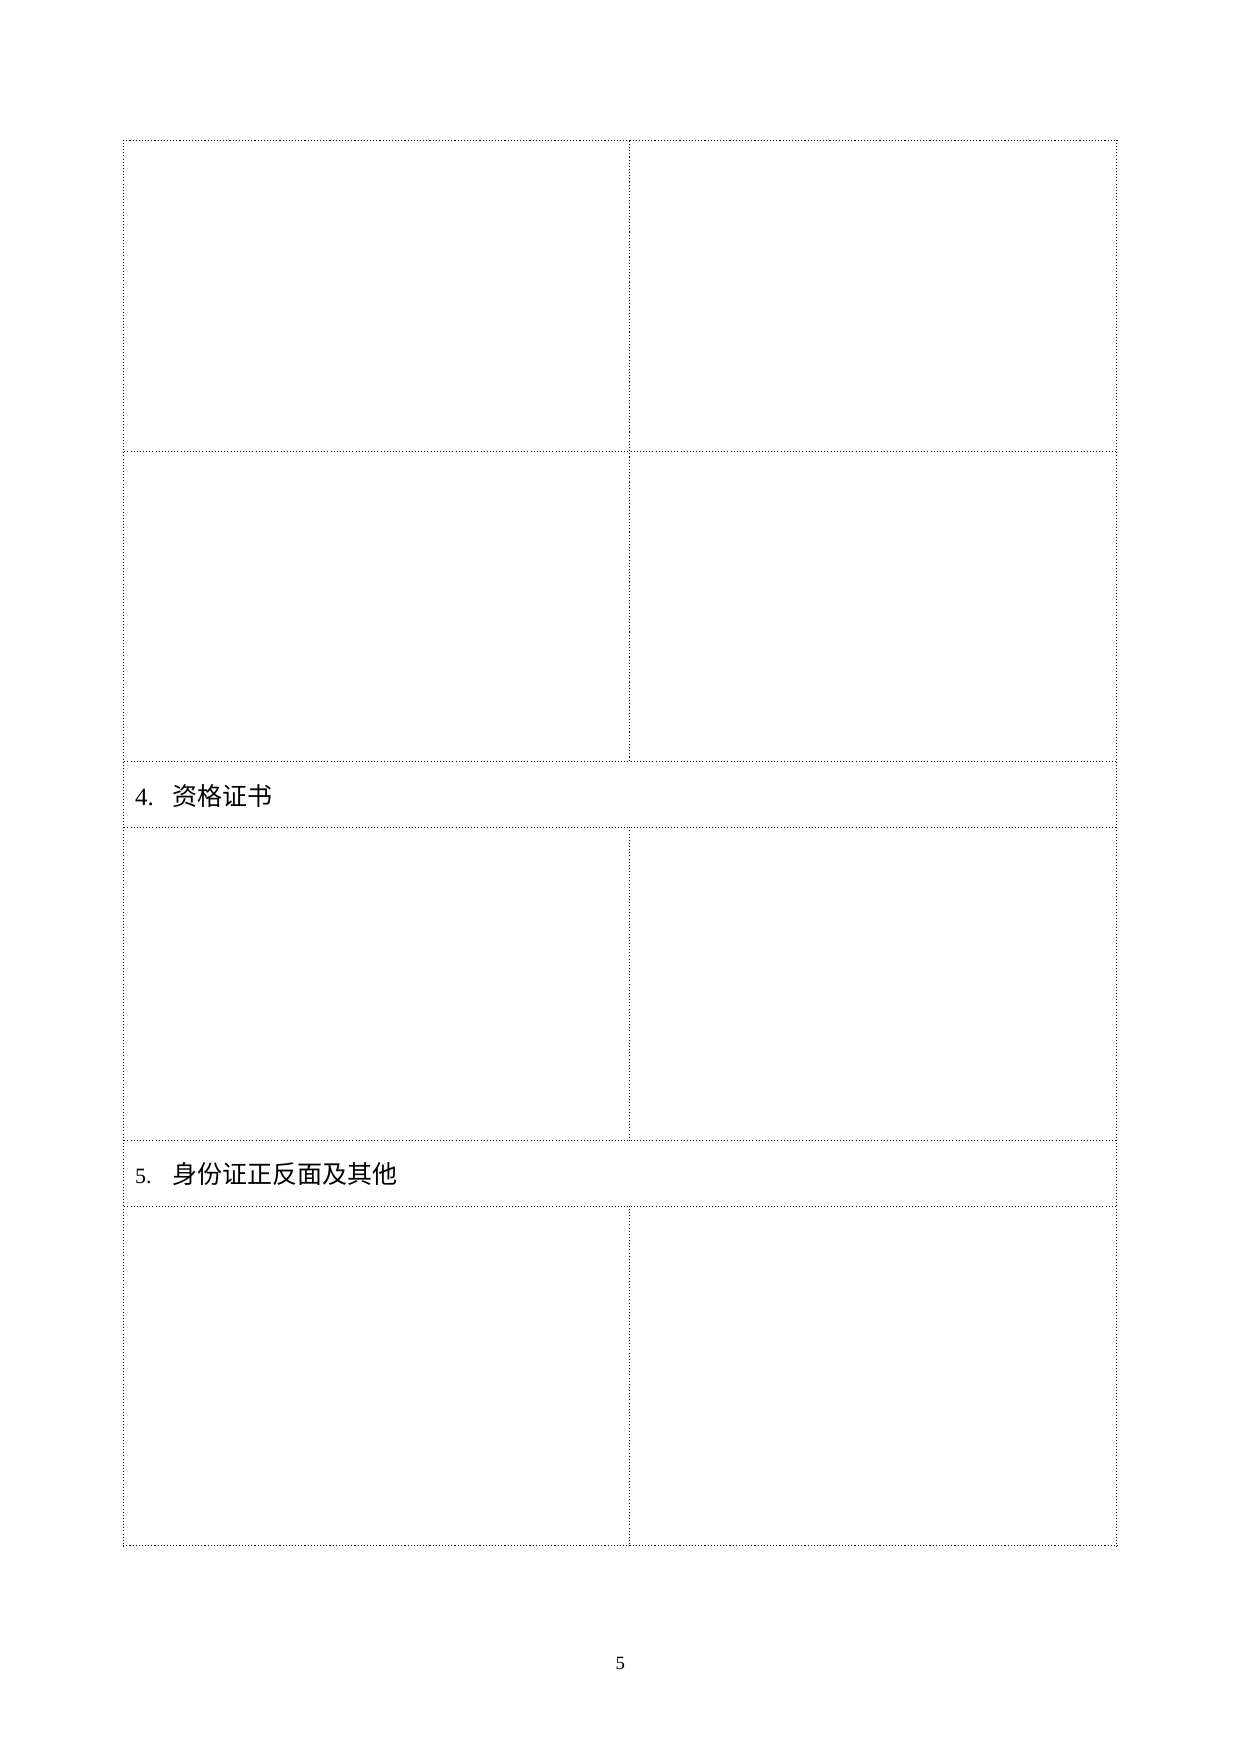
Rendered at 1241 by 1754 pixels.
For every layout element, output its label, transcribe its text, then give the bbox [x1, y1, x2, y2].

table_cell [629, 827, 1117, 1139]
table_cell [124, 1206, 629, 1545]
table_cell [629, 1206, 1117, 1545]
table_cell [629, 451, 1117, 761]
table_cell [629, 140, 1117, 451]
table_cell [124, 827, 629, 1139]
table_cell 资格证书 [124, 761, 1117, 827]
table_cell 身份证正反面及其他 [124, 1140, 1117, 1206]
table_cell [124, 140, 629, 451]
table_cell [124, 451, 629, 761]
